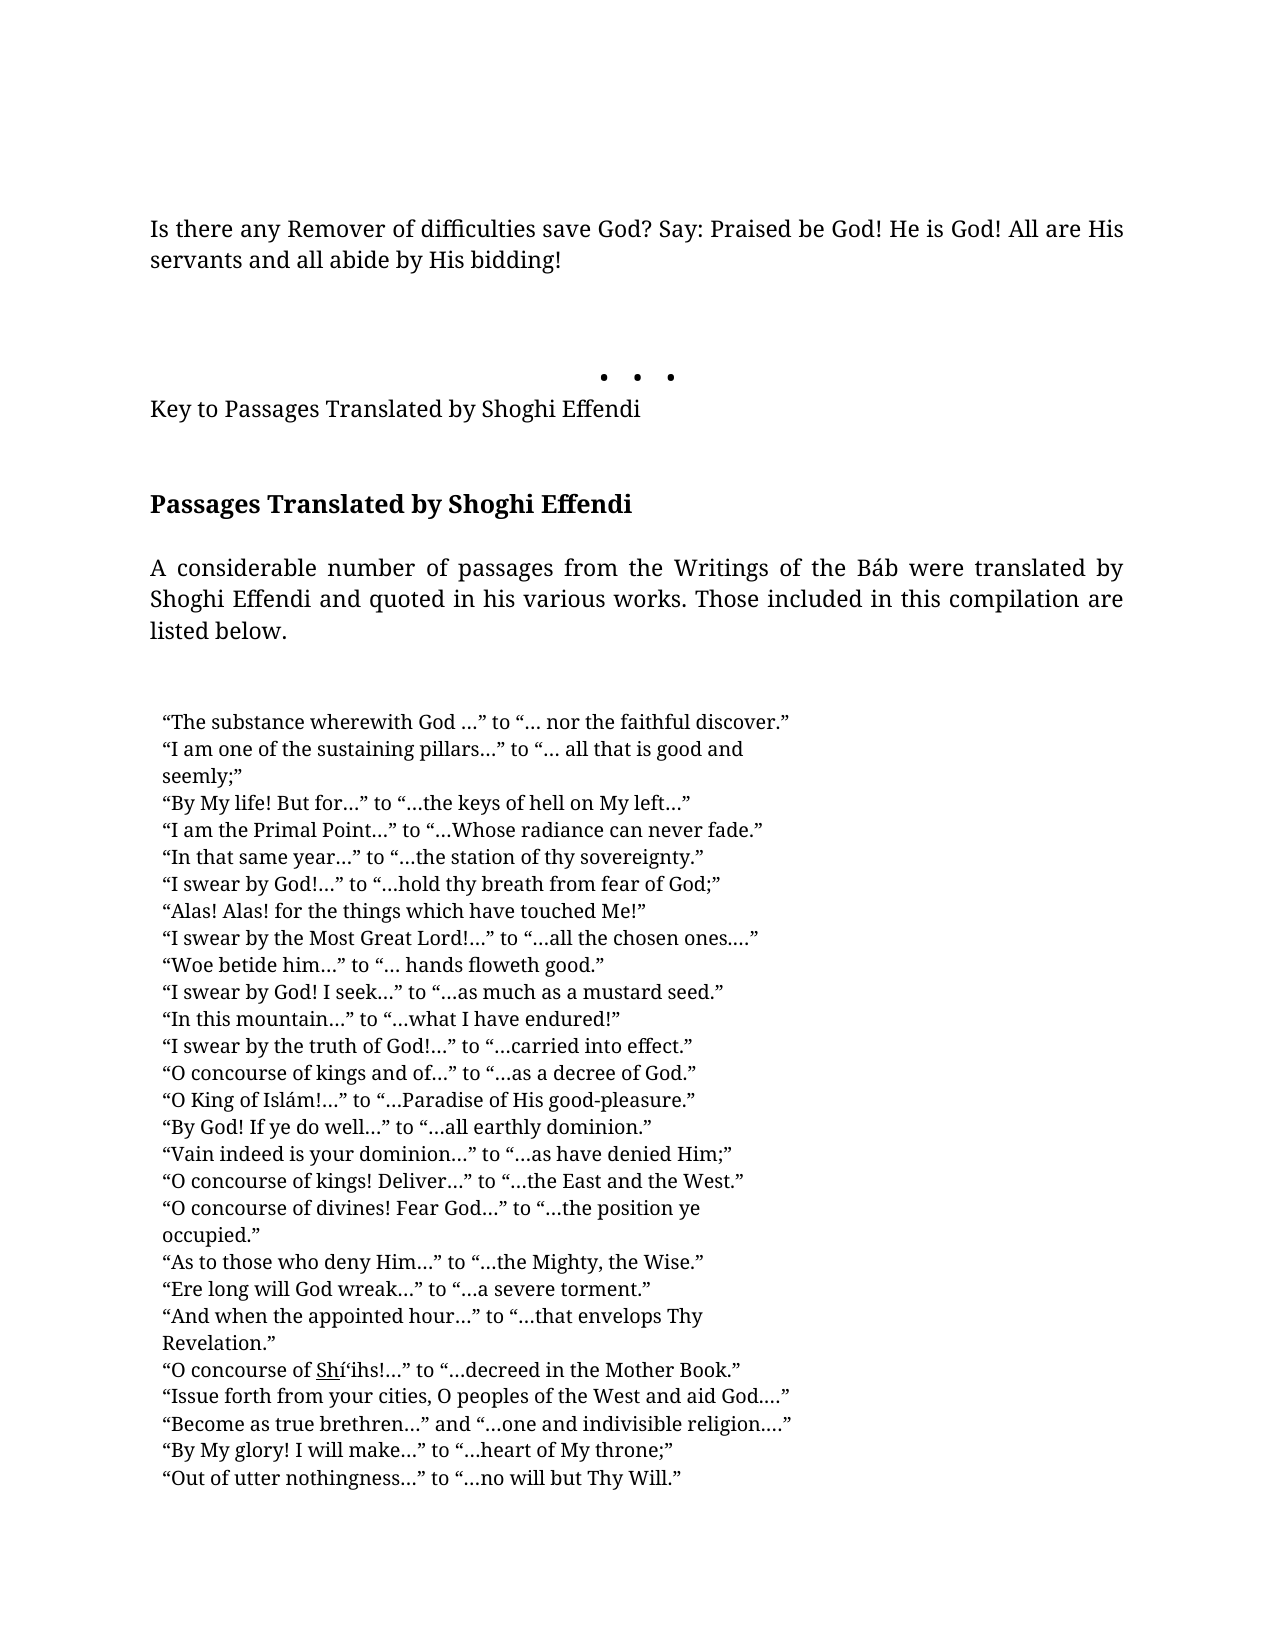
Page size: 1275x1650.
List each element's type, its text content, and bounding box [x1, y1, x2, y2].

table_cell “Alas! Alas! for the things which have touched Me!” [149, 897, 817, 924]
text A considerable number of passages from the Writings of the Báb were translated by Shoghi Effendi and quoted in his various works. Those included in this compilation are listed below. [150, 552, 1125, 646]
table_cell “O concourse of kings and of…” to “…as a decree of God.” [149, 1059, 817, 1086]
table_cell “I am the Primal Point…” to “…Whose radiance can never fade.” [149, 816, 817, 843]
table_cell “O concourse of divines! Fear God…” to “…the position ye occupied.” [149, 1194, 817, 1248]
table_cell “Out of utter nothingness…” to “…no will but Thy Will.” [149, 1464, 817, 1491]
table_cell “O King of Islám!…” to “…Paradise of His good-pleasure.” [149, 1086, 817, 1113]
text Is there any Remover of difficulties save God? Say: Praised be God! He is God! All are His servants and all abide by His bidding! [150, 212, 1125, 275]
table_cell “I am one of the sustaining pillars…” to “… all that is good and seemly;” [149, 735, 817, 789]
table_cell “Issue forth from your cities, O peoples of the West and aid God.…” [149, 1383, 817, 1410]
table_cell “In this mountain…” to “…what I have endured!” [149, 1005, 817, 1032]
table_cell “Vain indeed is your dominion…” to “…as have denied Him;” [149, 1140, 817, 1167]
table_cell “I swear by God!…” to “…hold thy breath from fear of God;” [149, 870, 817, 897]
table_cell “I swear by the Most Great Lord!…” to “…all the chosen ones.…” [149, 924, 817, 951]
table_cell “In that same year…” to “…the station of thy sovereignty.” [149, 843, 817, 870]
table_cell “And when the appointed hour…” to “…that envelops Thy Revelation.” [149, 1302, 817, 1356]
table_cell “I swear by the truth of God!…” to “…carried into effect.” [149, 1032, 817, 1059]
table_cell “Become as true brethren…” and “…one and indivisible religion.…” [149, 1410, 817, 1437]
table_cell “As to those who deny Him…” to “…the Mighty, the Wise.” [149, 1248, 817, 1275]
table_cell “Woe betide him…” to “… hands floweth good.” [149, 951, 817, 978]
table_cell “By My life! But for…” to “…the keys of hell on My left…” [149, 789, 817, 816]
text • • • [150, 360, 1125, 393]
table_cell “O concourse of kings! Deliver…” to “…the East and the West.” [149, 1167, 817, 1194]
table_cell “I swear by God! I seek…” to “…as much as a mustard seed.” [149, 978, 817, 1005]
table_header “The substance wherewith God …” to “… nor the faithful discover.” [149, 708, 817, 735]
table_cell “O concourse of Shí‘ihs!…” to “…decreed in the Mother Book.” [149, 1356, 817, 1383]
table_cell “By God! If ye do well…” to “…all earthly dominion.” [149, 1113, 817, 1140]
table_cell “By My glory! I will make…” to “…heart of My throne;” [149, 1437, 817, 1464]
table_cell “Ere long will God wreak…” to “…a severe torment.” [149, 1275, 817, 1302]
